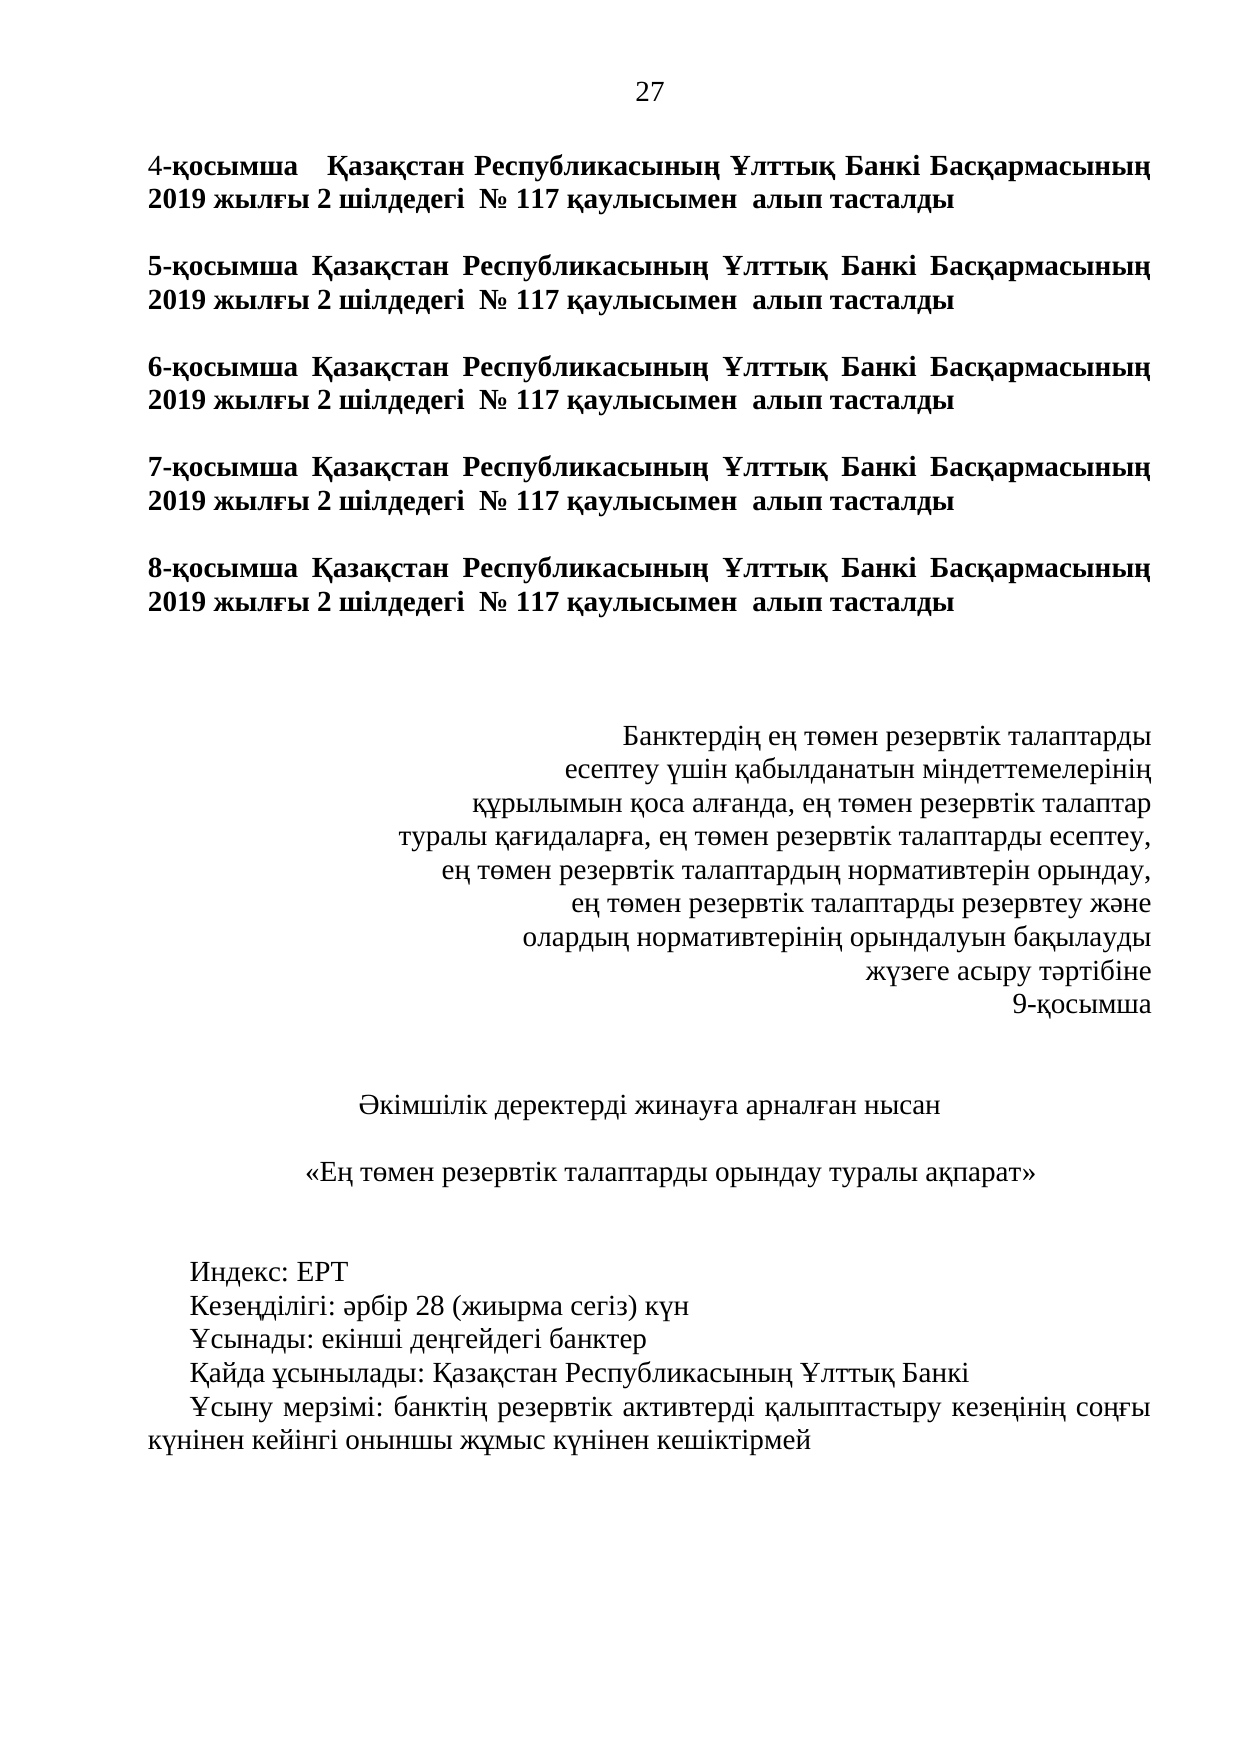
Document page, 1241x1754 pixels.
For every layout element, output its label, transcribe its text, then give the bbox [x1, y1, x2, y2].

text құрылымын қоса алғанда, ең төмен резервтік талаптар [148, 785, 1152, 818]
text 7-қосымша Қазақстан Республикасының Ұлттық Банкі Басқармасының 2019 жылғы 2 шілдедегі № 117 қаулысымен алып тасталды [148, 449, 1152, 517]
text Әкімшілік деректерді жинауға арналған нысан [148, 1087, 1152, 1120]
text «Ең төмен резервтік талаптарды орындау туралы ақпарат» [148, 1154, 1152, 1187]
text ең төмен резервтік талаптарды резервтеу және [148, 886, 1152, 919]
text 4-қосымша Қазақстан Республикасының Ұлттық Банкі Басқармасының 2019 жылғы 2 шілдедегі № 117 қаулысымен алып тасталды [148, 148, 1152, 215]
text Ұсынады: екінші деңгейдегі банктер [148, 1322, 1152, 1355]
text жүзеге асыру тәртібіне [148, 953, 1152, 986]
text 6-қосымша Қазақстан Республикасының Ұлттық Банкі Басқармасының 2019 жылғы 2 шілдедегі № 117 қаулысымен алып тасталды [148, 349, 1152, 416]
text Банктердің ең төмен резервтік талаптарды [148, 718, 1152, 751]
text туралы қағидаларға, ең төмен резервтік талаптарды есептеу, [148, 818, 1152, 852]
text Ұсыну мерзімі: банктің резервтік активтерді қалыптастыру кезеңінің соңғы күнінен кейінгі оныншы жұмыс күнінен кешіктірмей [148, 1389, 1152, 1456]
text олардың нормативтерінің орындалуын бақылауды [148, 919, 1152, 953]
text 8-қосымша Қазақстан Республикасының Ұлттық Банкі Басқармасының 2019 жылғы 2 шілдедегі № 117 қаулысымен алып тасталды [148, 550, 1152, 617]
text Қайда ұсынылады: Қазақстан Республикасының Ұлттық Банкі [148, 1355, 1152, 1389]
text ең төмен резервтік талаптардың нормативтерін орындау, [148, 852, 1152, 886]
text 5-қосымша Қазақстан Республикасының Ұлттық Банкі Басқармасының 2019 жылғы 2 шілдедегі № 117 қаулысымен алып тасталды [148, 248, 1152, 315]
text есептеу үшін қабылданатын міндеттемелерінің [148, 751, 1152, 785]
text 9-қосымша [148, 986, 1152, 1020]
text Индекс: ЕРТ [148, 1254, 1152, 1288]
text Кезеңділігі: әрбір 28 (жиырма сегіз) күн [148, 1288, 1152, 1322]
